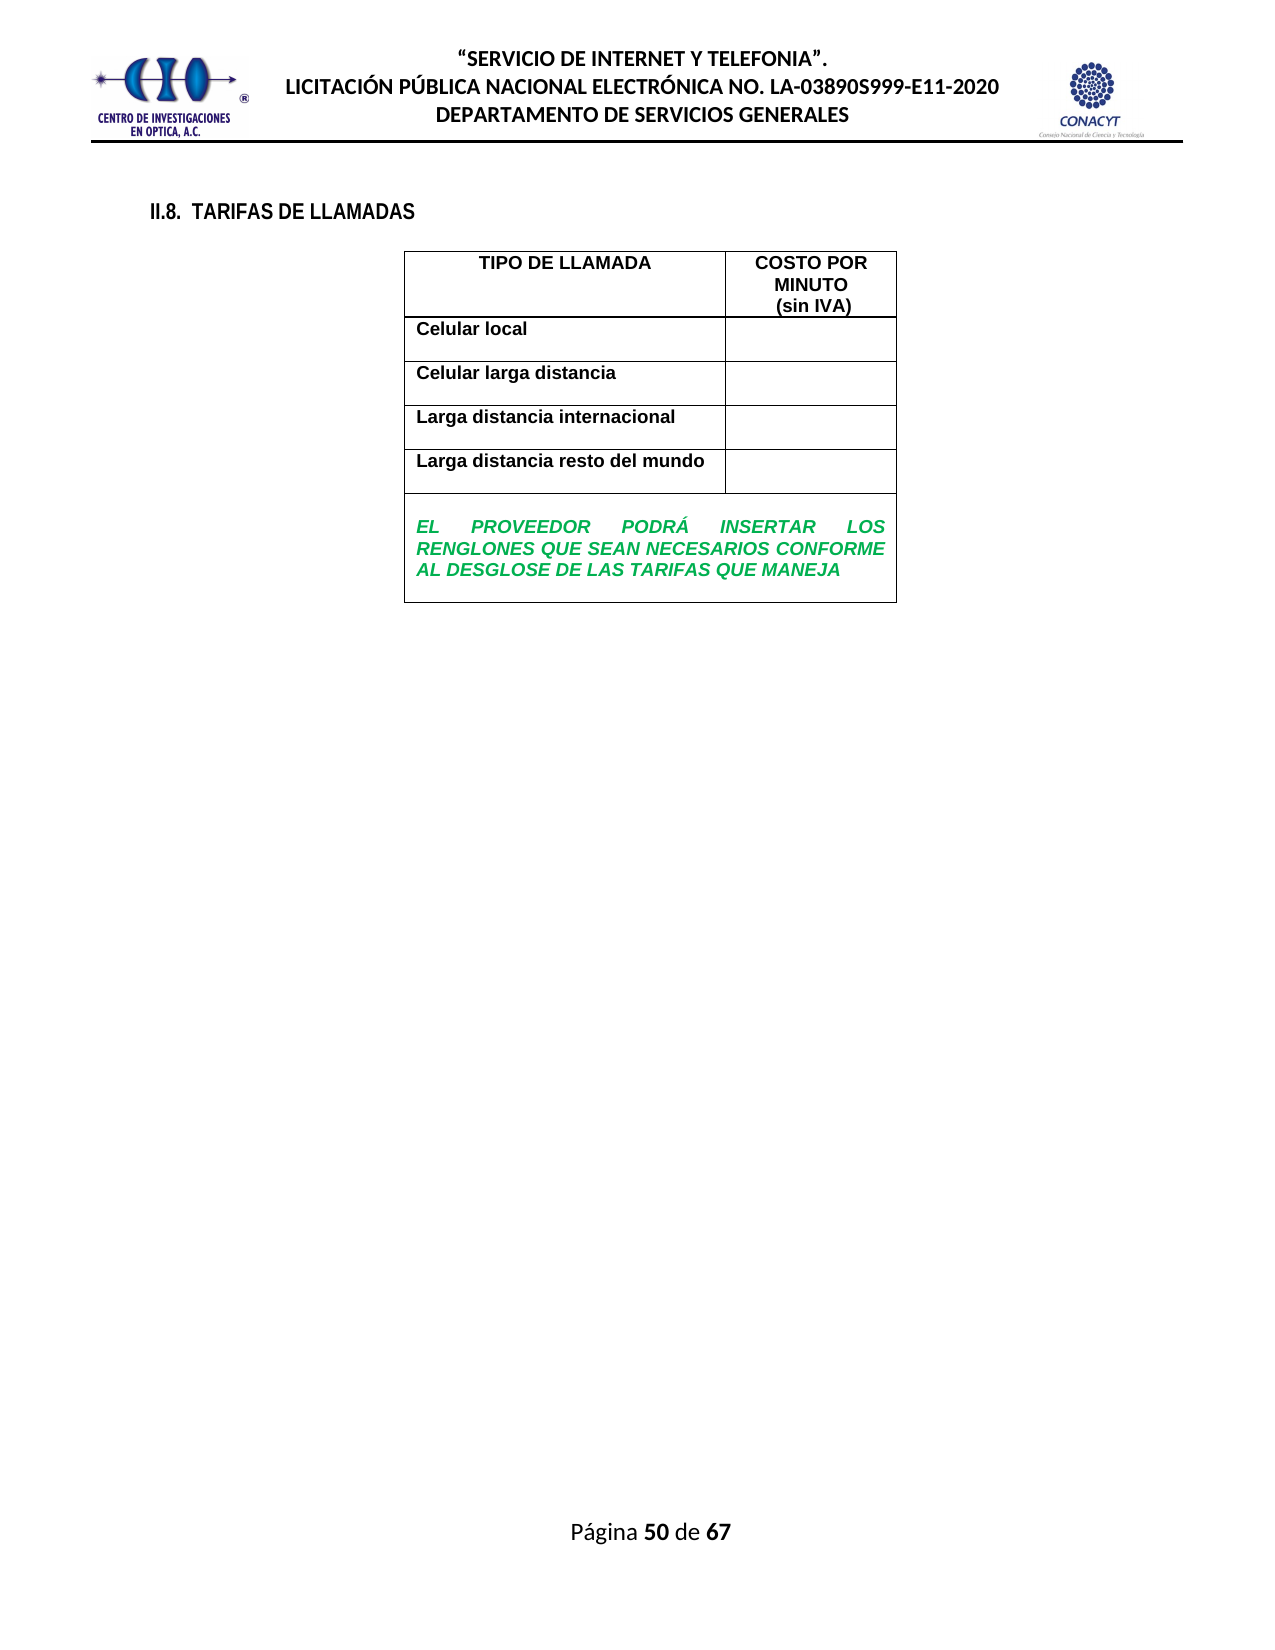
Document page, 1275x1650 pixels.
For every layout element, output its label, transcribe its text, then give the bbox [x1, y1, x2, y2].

table_header TIPO DE LLAMADA [405, 252, 725, 316]
table_cell [726, 406, 896, 449]
table_cell Larga distancia internacional [405, 406, 725, 449]
text II.8. TARIFAS DE LLAMADAS [150, 198, 1152, 224]
table_header COSTO POR MINUTO (sin IVA) [726, 252, 896, 316]
table_cell Celular larga distancia [405, 362, 725, 405]
picture [91, 56, 249, 138]
table_cell [726, 318, 896, 361]
table_cell [726, 362, 896, 405]
table_cell EL PROVEEDOR PODRÁ INSERTAR LOS RENGLONES QUE SEAN NECESARIOS CONFORME AL DESGLOSE DE LAS TARIFAS QUE MANEJA [405, 494, 896, 602]
table_cell Larga distancia resto del mundo [405, 450, 725, 493]
picture [1036, 62, 1145, 138]
table_cell Celular local [405, 318, 725, 361]
table_cell [726, 450, 896, 493]
